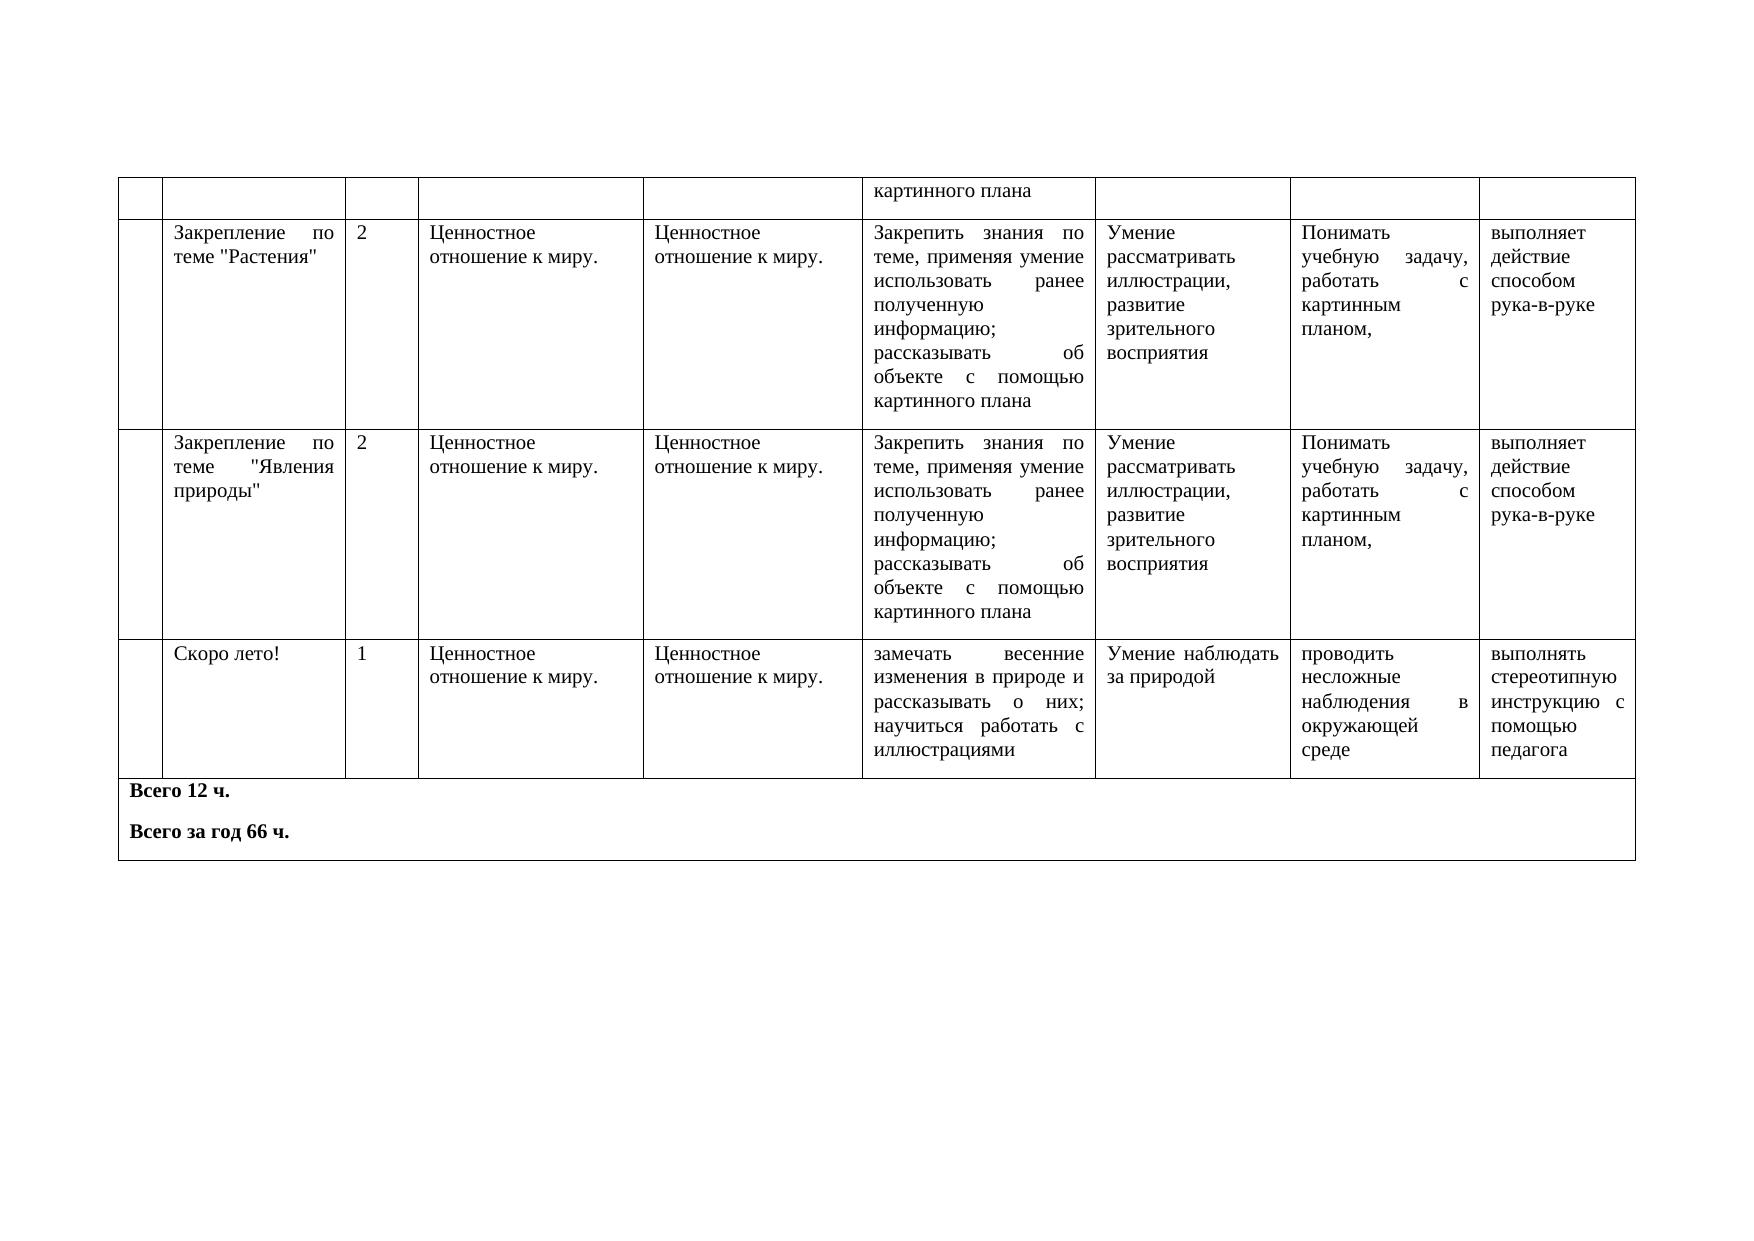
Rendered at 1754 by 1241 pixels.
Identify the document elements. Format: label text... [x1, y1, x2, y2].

table_cell [119, 178, 162, 219]
table_cell Ценностное отношение к миру. [419, 640, 643, 777]
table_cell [1096, 178, 1290, 219]
table_cell проводить несложные наблюдения в окружающей среде [1291, 640, 1479, 777]
table_cell 2 [346, 178, 418, 219]
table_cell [163, 178, 345, 219]
table_cell Закрепление по теме "Явления природы" [163, 430, 345, 639]
table_cell Умение рассматривать иллюстрации, развитие зрительного восприятия [1096, 430, 1290, 639]
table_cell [863, 178, 1095, 219]
table_cell [119, 220, 162, 429]
table_cell Понимать учебную задачу, работать с картинным планом, [1291, 430, 1479, 639]
table_cell 1 [346, 640, 418, 777]
table_cell 2 [346, 430, 418, 639]
table_cell Закрепление по теме "Растения" [163, 220, 345, 429]
table_cell выполняет действие способом рука-в-руке [1480, 220, 1635, 429]
table_cell Закрепить знания по теме, применяя умение использовать ранее полученную информацию; рассказывать об объекте с помощью картинного плана [863, 430, 1095, 639]
table_cell замечать весенние изменения в природе и рассказывать о них; научиться работать с иллюстрациями [863, 640, 1095, 777]
table_cell Ценностное отношение к миру. [644, 430, 862, 639]
table_cell [119, 430, 162, 639]
table_cell Закрепить знания по теме, применяя умение использовать ранее полученную информацию; рассказывать об объекте с помощью картинного плана [863, 220, 1095, 429]
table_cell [1480, 178, 1635, 219]
table_cell Ценностное отношение к миру. [419, 430, 643, 639]
table_cell 2 [346, 220, 418, 429]
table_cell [419, 178, 643, 219]
table_cell Ценностное отношение к миру. [419, 220, 643, 429]
table_cell Ценностное отношение к миру. [644, 640, 862, 777]
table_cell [1291, 178, 1479, 219]
table_cell [119, 640, 162, 777]
table_cell Умение рассматривать иллюстрации, развитие зрительного восприятия [1096, 220, 1290, 429]
table_cell Скоро лето! [163, 640, 345, 777]
table_cell Ценностное отношение к миру. [644, 220, 862, 429]
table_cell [644, 178, 862, 219]
table_cell Всего 12 ч. Всего за год 66 ч. [119, 779, 1635, 860]
table_cell выполняет действие способом рука-в-руке [1480, 430, 1635, 639]
table_cell Понимать учебную задачу, работать с картинным планом, [1291, 220, 1479, 429]
table_cell Умение наблюдать за природой [1096, 640, 1290, 777]
table_cell выполнять стереотипную инструкцию с помощью педагога [1480, 640, 1635, 777]
